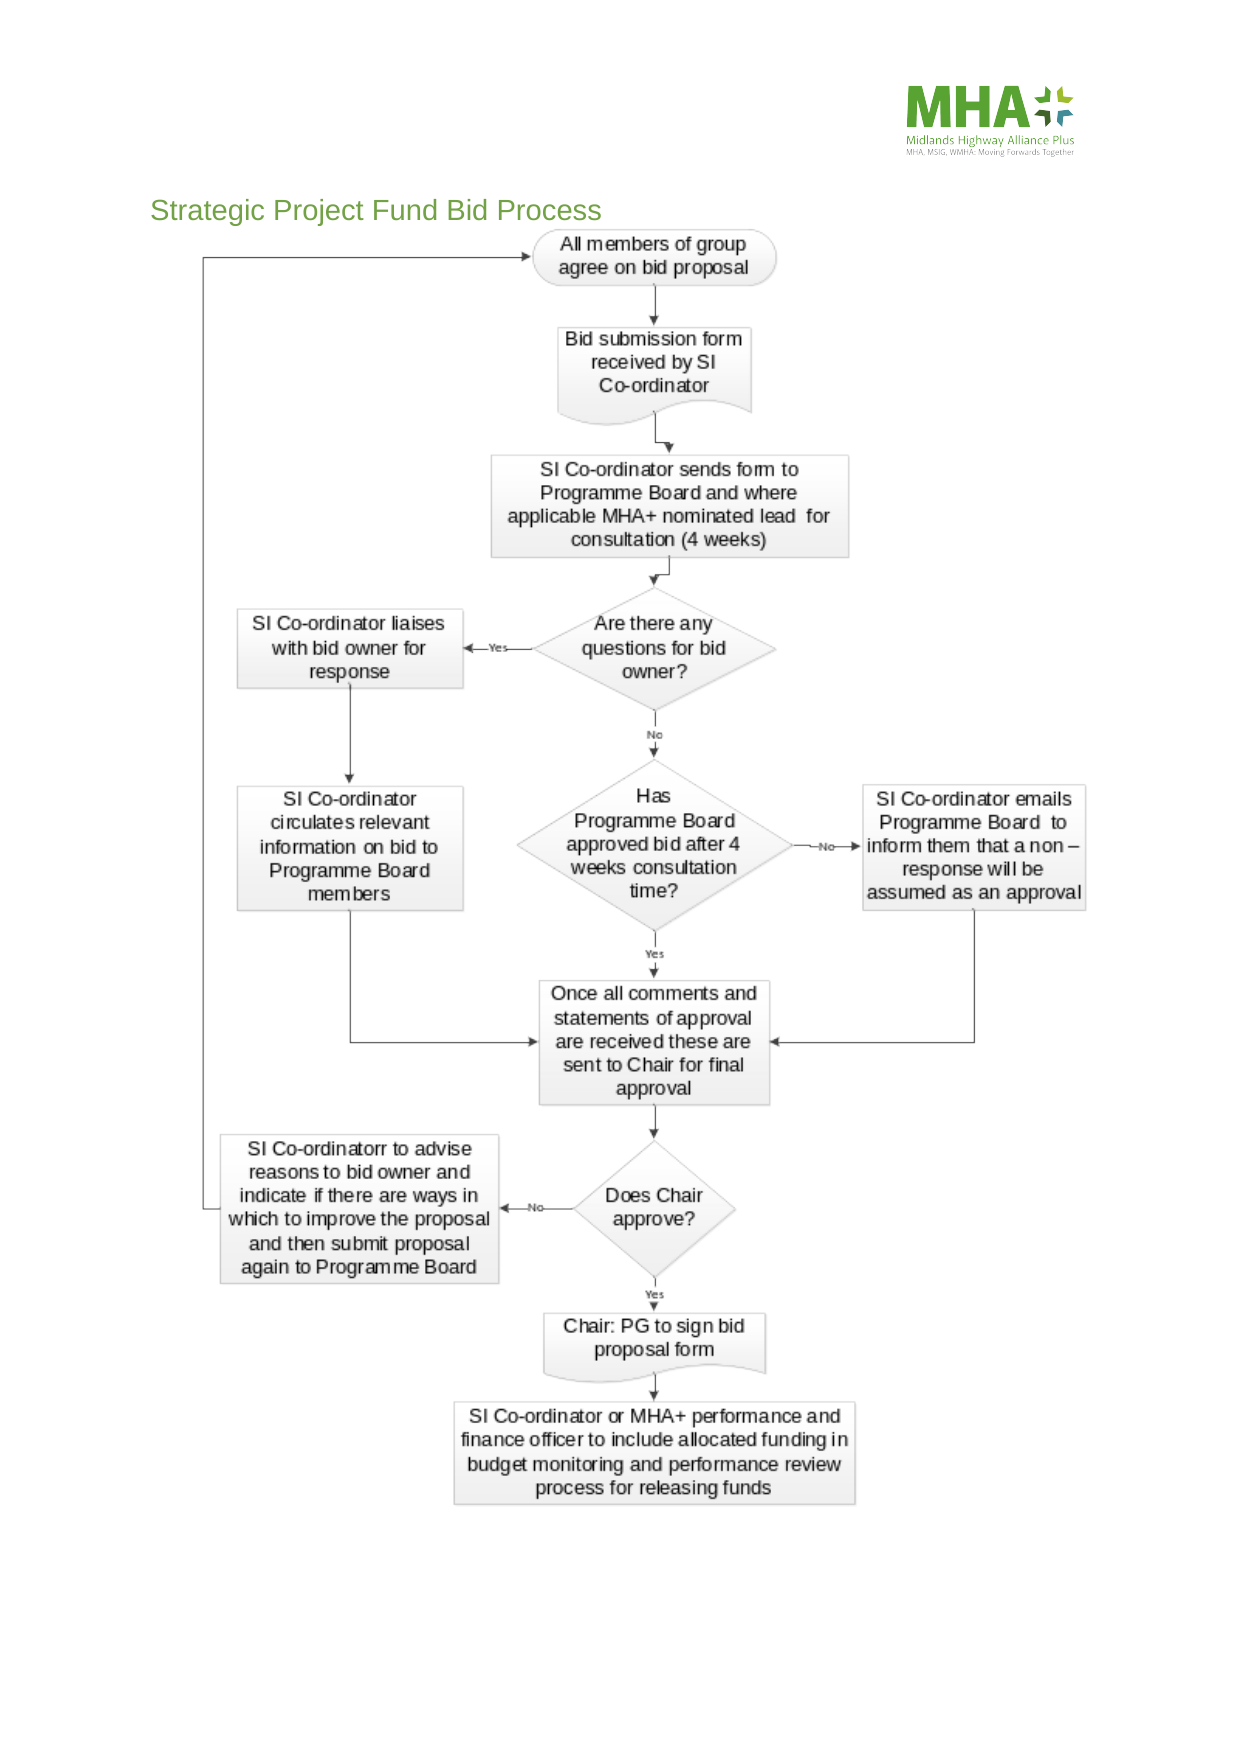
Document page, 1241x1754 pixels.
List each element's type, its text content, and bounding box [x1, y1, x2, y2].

picture [890, 73, 1091, 166]
text Strategic Project Fund Bid Process [150, 193, 1090, 227]
